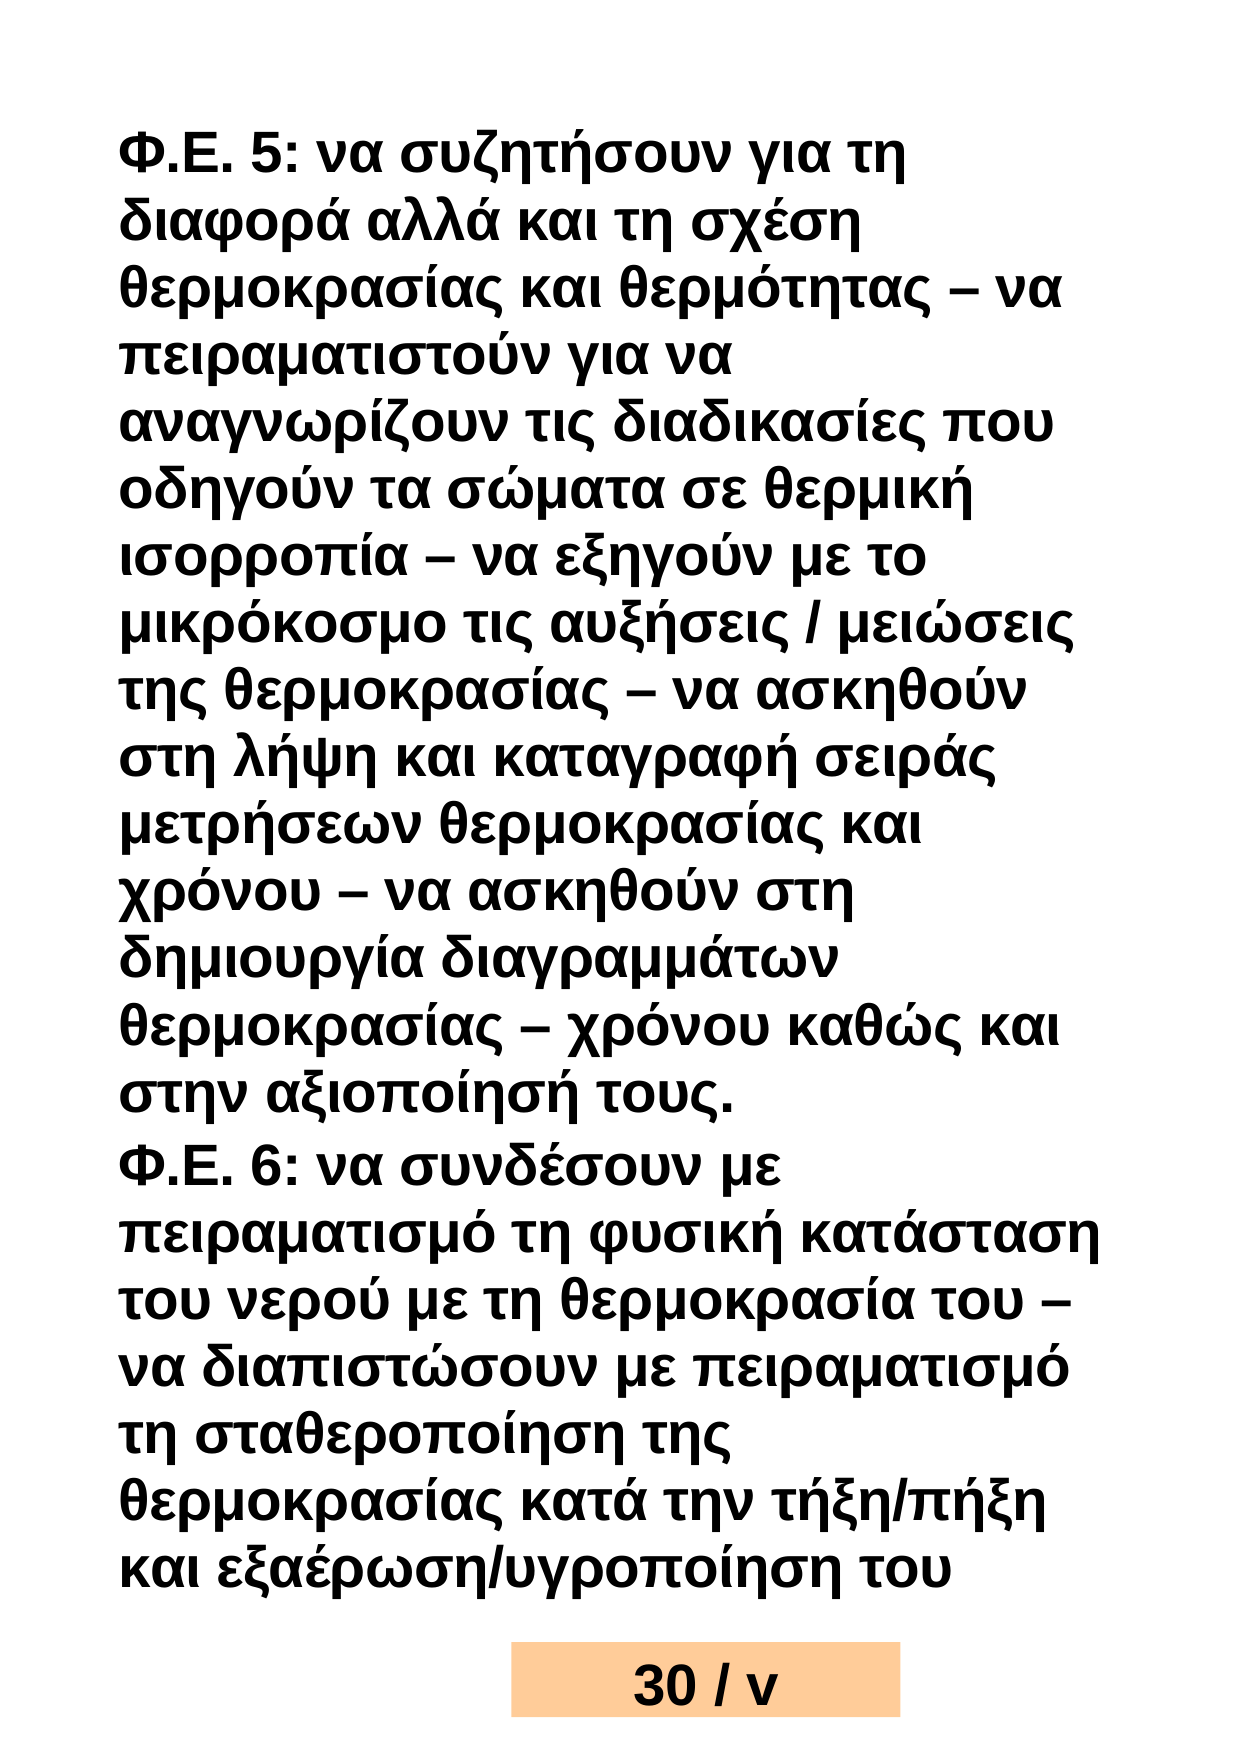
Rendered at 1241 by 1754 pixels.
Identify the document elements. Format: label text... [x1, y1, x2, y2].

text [118, 1131, 1122, 1600]
text Φ.Ε. 5: να συζητήσουν για τη διαφορά αλλά και τη σχέση θερμοκρασίας και θερμότητας – να πειραματιστούν για να αναγνωρίζουν τις διαδικασίες που οδηγούν τα σώματα σε θερμική ισορροπία – να εξηγούν με το μικρόκοσμο τις αυξήσεις / μειώσεις της θερμοκρασίας – να ασκηθούν στη λήψη και καταγραφή σειράς μετρήσεων θερμοκρασίας και χρόνου – να ασκηθούν στη δημιουργία διαγραμμάτων θερμοκρασίας – χρόνου καθώς και στην αξιοποίησή τους. [118, 118, 1122, 1124]
